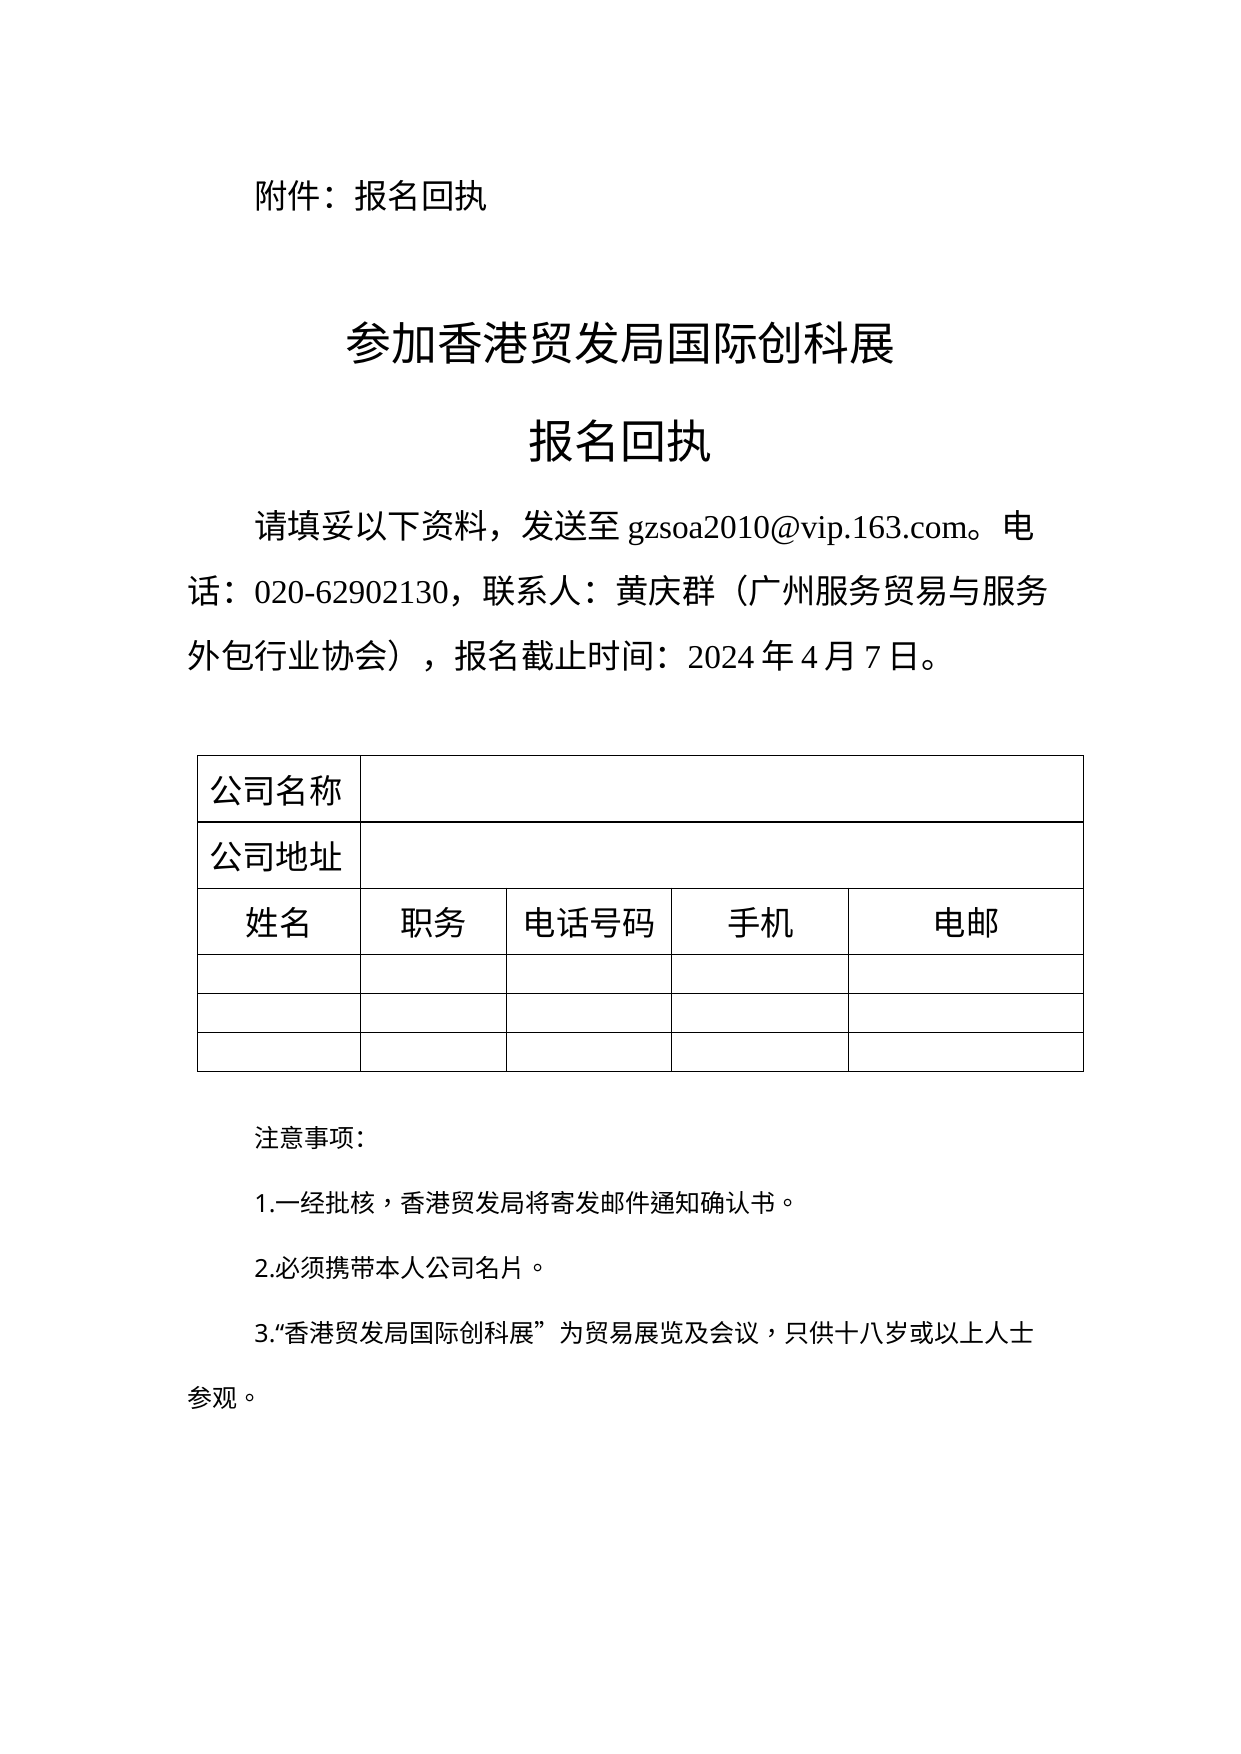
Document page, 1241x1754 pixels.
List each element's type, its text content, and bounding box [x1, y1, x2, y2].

table_cell [198, 994, 360, 1032]
table_cell [361, 1033, 506, 1071]
table_cell [849, 1033, 1083, 1071]
table_cell [672, 1033, 848, 1071]
table_cell [507, 994, 671, 1032]
table_header 公司名称 [198, 756, 360, 821]
table_cell [361, 823, 1083, 887]
table_cell 电邮 [849, 889, 1083, 953]
text 参加香港贸发局国际创科展 [187, 292, 1053, 389]
table_cell 姓名 [198, 889, 360, 953]
text 1.一经批核，香港贸发局将寄发邮件通知确认书。 [187, 1169, 1053, 1234]
table_cell 电话号码 [507, 889, 671, 953]
table_cell [361, 994, 506, 1032]
table_cell [849, 994, 1083, 1032]
text 注意事项： [187, 1104, 1053, 1169]
table_header [361, 756, 1083, 821]
table_cell [507, 1033, 671, 1071]
table_cell [507, 955, 671, 992]
text 2.必须携带本人公司名片。 [187, 1234, 1053, 1299]
table_cell [849, 955, 1083, 992]
table_cell [672, 994, 848, 1032]
text 附件：报名回执 [187, 162, 1053, 227]
table_cell 职务 [361, 889, 506, 953]
text 请填妥以下资料，发送至gzsoa2010@vip.163.com。电话：020-62902130，联系人：黄庆群（广州服务贸易与服务外包行业协会），报名截止时间：2024年4月7日。 [187, 491, 1053, 686]
table_cell [198, 955, 360, 992]
table_cell [198, 1033, 360, 1071]
table_cell 手机 [672, 889, 848, 953]
text 报名回执 [187, 389, 1053, 487]
table_cell [672, 955, 848, 992]
table_cell 公司地址 [198, 823, 360, 887]
table_cell [361, 955, 506, 992]
text 3.“香港贸发局国际创科展”为贸易展览及会议，只供十八岁或以上人士参观。 [187, 1299, 1053, 1429]
